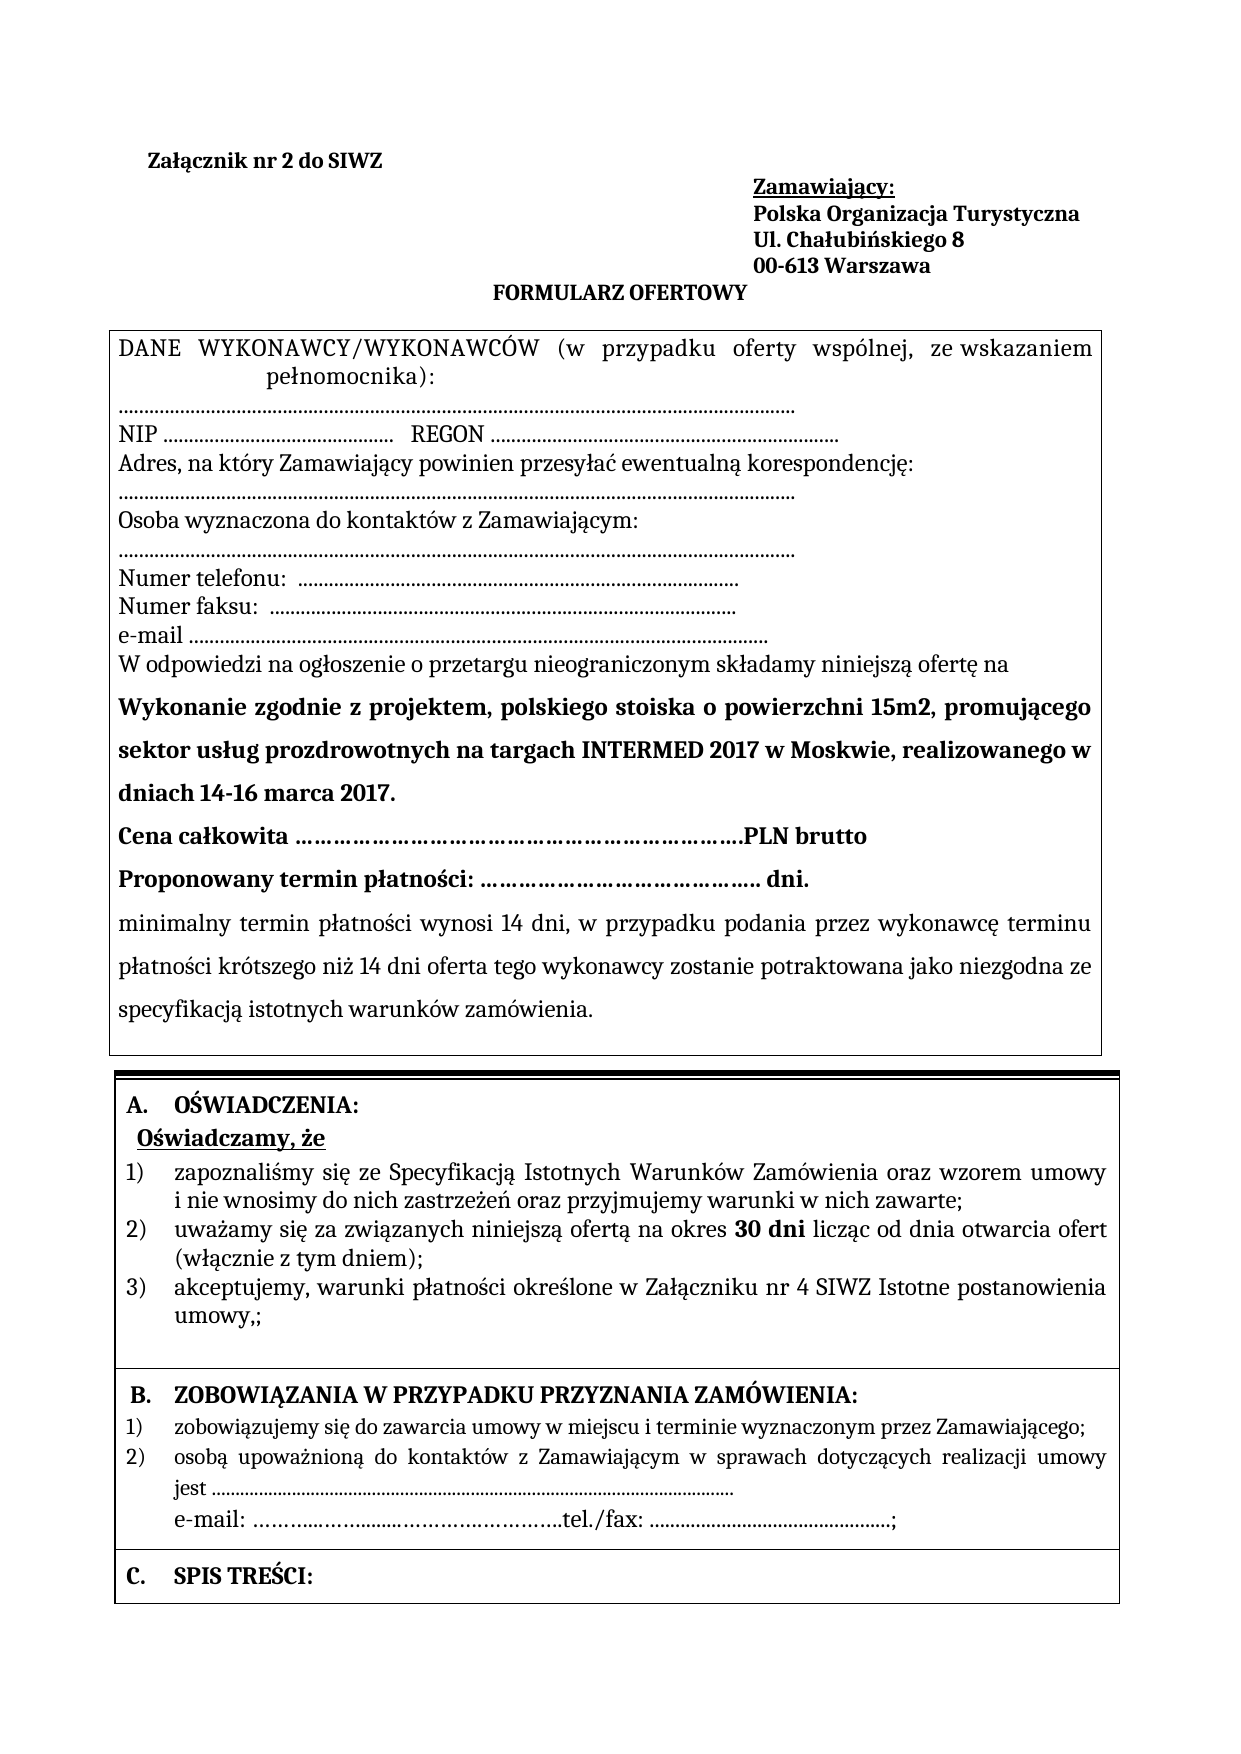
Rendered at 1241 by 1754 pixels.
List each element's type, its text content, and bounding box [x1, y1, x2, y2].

text Wykonanie zgodnie z projektem, polskiego stoiska o powierzchni 15m2, promującego sektor usług prozdrowotnych na targach INTERMED 2017 w Moskwie, realizowanego w dniach 14-16 marca 2017. [110, 690, 1101, 808]
text Numer telefonu: ...................................................................................... [110, 560, 1101, 589]
text Zamawiający: [620, 174, 1093, 200]
table_header OŚWIADCZENIA: Oświadczamy, że zapoznaliśmy się ze Specyfikacją Istotnych Warunków Zamówienia oraz wzorem umowy i nie wnosimy do nich zastrzeżeń oraz przyjmujemy warunki w nich zawarte; uważamy się za związanych niniejszą ofertą na okres 30 dni licząc od dnia otwarcia ofert (włącznie z tym dniem); akceptujemy, warunki płatności określone w Załączniku nr 4 SIWZ Istotne postanowienia umowy,; [116, 1080, 1119, 1368]
text Cena całkowita …………………………………………………………….PLN brutto [110, 819, 1101, 851]
text Polska Organizacja Turystyczna [620, 200, 1093, 227]
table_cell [116, 1550, 1119, 1602]
text Numer faksu: ........................................................................................... [110, 589, 1101, 618]
text .................................................................................................................................... [110, 388, 1101, 417]
text Załącznik nr 2 do SIWZ [148, 148, 1093, 174]
text 00-613 Warszawa [620, 253, 1093, 279]
text DANE WYKONAWCY/WYKONAWCÓW (w przypadku oferty wspólnej, ze wskazaniem pełnomocnika): [110, 331, 1101, 388]
text .................................................................................................................................... [110, 532, 1101, 560]
text e-mail ................................................................................................................. [110, 618, 1101, 647]
text minimalny termin płatności wynosi 14 dni, w przypadku podania przez wykonawcę terminu płatności krótszego niż 14 dni oferta tego wykonawcy zostanie potraktowana jako niezgodna ze specyfikacją istotnych warunków zamówienia. [110, 905, 1101, 1055]
text NIP ............................................. REGON .................................................................... [110, 417, 1101, 445]
text FORMULARZ OFERTOWY [148, 279, 1093, 306]
text W odpowiedzi na ogłoszenie o przetargu nieograniczonym składamy niniejszą ofertę na [110, 647, 1101, 678]
text .................................................................................................................................... [110, 474, 1101, 503]
text Adres, na który Zamawiający powinien przesyłać ewentualną korespondencję: [110, 445, 1101, 474]
text Proponowany termin płatności: …………………………………….. dni. [110, 862, 1101, 894]
text Ul. Chałubińskiego 8 [620, 227, 1093, 253]
table_cell ZOBOWIĄZANIA W PRZYPADKU PRZYZNANIA ZAMÓWIENIA: zobowiązujemy się do zawarcia umowy w miejscu i terminie wyznaczonym przez Zamawiającego; osobą upoważnioną do kontaktów z Zamawiającym w sprawach dotyczących realizacji umowy jest ............................................................................................................... e-mail: ………...……........………….………….tel./fax: ...............................................; [116, 1369, 1119, 1549]
text Osoba wyznaczona do kontaktów z Zamawiającym: [110, 503, 1101, 532]
